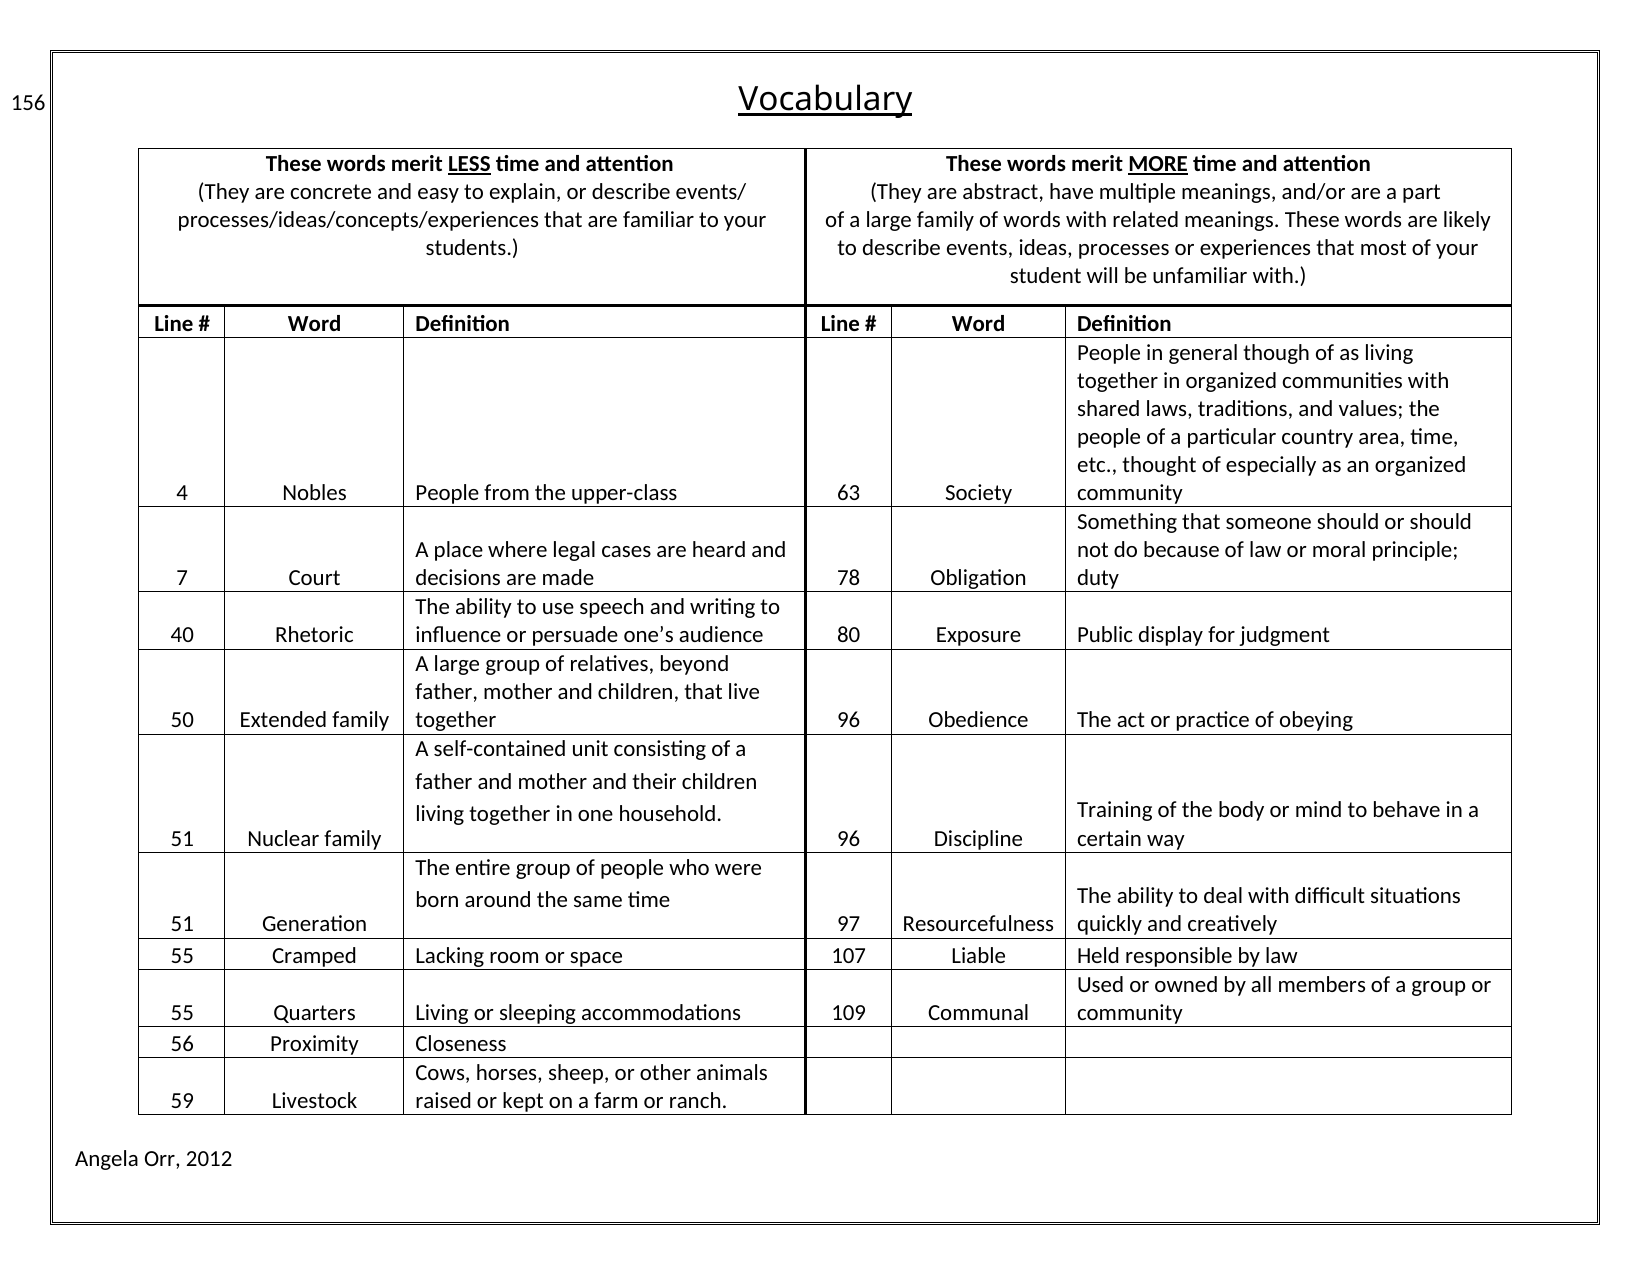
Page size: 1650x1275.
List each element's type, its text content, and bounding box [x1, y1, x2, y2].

table_cell Used or owned by all members of a group or community [1066, 970, 1511, 1026]
table_cell Proximity [225, 1027, 403, 1057]
table_cell 56 [139, 1027, 224, 1057]
table_cell 50 [139, 650, 224, 733]
table_cell 63 [807, 338, 891, 506]
table_cell [892, 1058, 1065, 1114]
table_cell Obedience [892, 650, 1065, 733]
table_cell [807, 1027, 891, 1057]
table_cell 40 [139, 592, 224, 648]
table_cell 7 [139, 507, 224, 591]
table_cell The ability to use speech and writing to influence or persuade one’s audience [404, 592, 804, 648]
table_cell 97 [807, 853, 891, 938]
table_cell Resourcefulness [892, 853, 1065, 938]
text Vocabulary [75, 75, 1575, 120]
table_cell Something that someone should or should not do because of law or moral principle; duty [1066, 507, 1511, 591]
table_cell Cramped [225, 939, 403, 969]
table_cell 51 [139, 853, 224, 938]
table_cell The entire group of people who were born around the same time [404, 853, 804, 938]
table_cell 4 [139, 338, 224, 506]
table_cell Held responsible by law [1066, 939, 1511, 969]
table_cell 59 [139, 1058, 224, 1114]
table_cell 96 [807, 735, 891, 852]
table_header These words merit LESS time and attention (They are concrete and easy to explain, or describe events/ processes/ideas/concepts/experiences that are familiar to your students.) [139, 149, 804, 304]
table_cell Nobles [225, 338, 403, 506]
table_cell A place where legal cases are heard and decisions are made [404, 507, 804, 591]
table_cell 78 [807, 507, 891, 591]
table_cell Generation [225, 853, 403, 938]
table_cell 80 [807, 592, 891, 648]
table_cell Cows, horses, sheep, or other animals raised or kept on a farm or ranch. [404, 1058, 804, 1114]
table_cell Society [892, 338, 1065, 506]
table_cell People in general though of as living together in organized communities with shared laws, traditions, and values; the people of a particular country area, time, etc., thought of especially as an organized community [1066, 338, 1511, 506]
table_cell Word [225, 307, 403, 337]
table_cell 96 [807, 650, 891, 733]
table_cell Liable [892, 939, 1065, 969]
table_cell Exposure [892, 592, 1065, 648]
table_cell Closeness [404, 1027, 804, 1057]
table_cell Rhetoric [225, 592, 403, 648]
table_cell Nuclear family [225, 735, 403, 852]
table_cell Definition [404, 307, 804, 337]
table_cell Public display for judgment [1066, 592, 1511, 648]
table_cell The act or practice of obeying [1066, 650, 1511, 733]
table_cell 109 [807, 970, 891, 1026]
table_cell Word [892, 307, 1065, 337]
table_cell Obligation [892, 507, 1065, 591]
table_cell 55 [139, 939, 224, 969]
table_cell Livestock [225, 1058, 403, 1114]
table_cell Definition [1066, 307, 1511, 337]
table_cell [1066, 1058, 1511, 1114]
table_cell Lacking room or space [404, 939, 804, 969]
table_cell [1066, 1027, 1511, 1057]
table_cell People from the upper-class [404, 338, 804, 506]
table_cell Line # [139, 307, 224, 337]
table_cell Extended family [225, 650, 403, 733]
table_cell [807, 1058, 891, 1114]
table_cell Discipline [892, 735, 1065, 852]
table_cell 107 [807, 939, 891, 969]
table_cell 55 [139, 970, 224, 1026]
table_cell The ability to deal with difficult situations quickly and creatively [1066, 853, 1511, 938]
table_cell Training of the body or mind to behave in a certain way [1066, 735, 1511, 852]
table_cell Line # [807, 307, 891, 337]
table_cell Communal [892, 970, 1065, 1026]
table_cell A large group of relatives, beyond father, mother and children, that live together [404, 650, 804, 733]
table_cell [892, 1027, 1065, 1057]
table_cell Quarters [225, 970, 403, 1026]
table_cell Living or sleeping accommodations [404, 970, 804, 1026]
table_header These words merit MORE time and attention (They are abstract, have multiple meanings, and/or are a part of a large family of words with related meanings. These words are likely to describe events, ideas, processes or experiences that most of your student will be unfamiliar with.) [807, 149, 1511, 304]
table_cell 51 [139, 735, 224, 852]
table_cell A self-contained unit consisting of a father and mother and their children living together in one household. [404, 735, 804, 852]
table_cell Court [225, 507, 403, 591]
